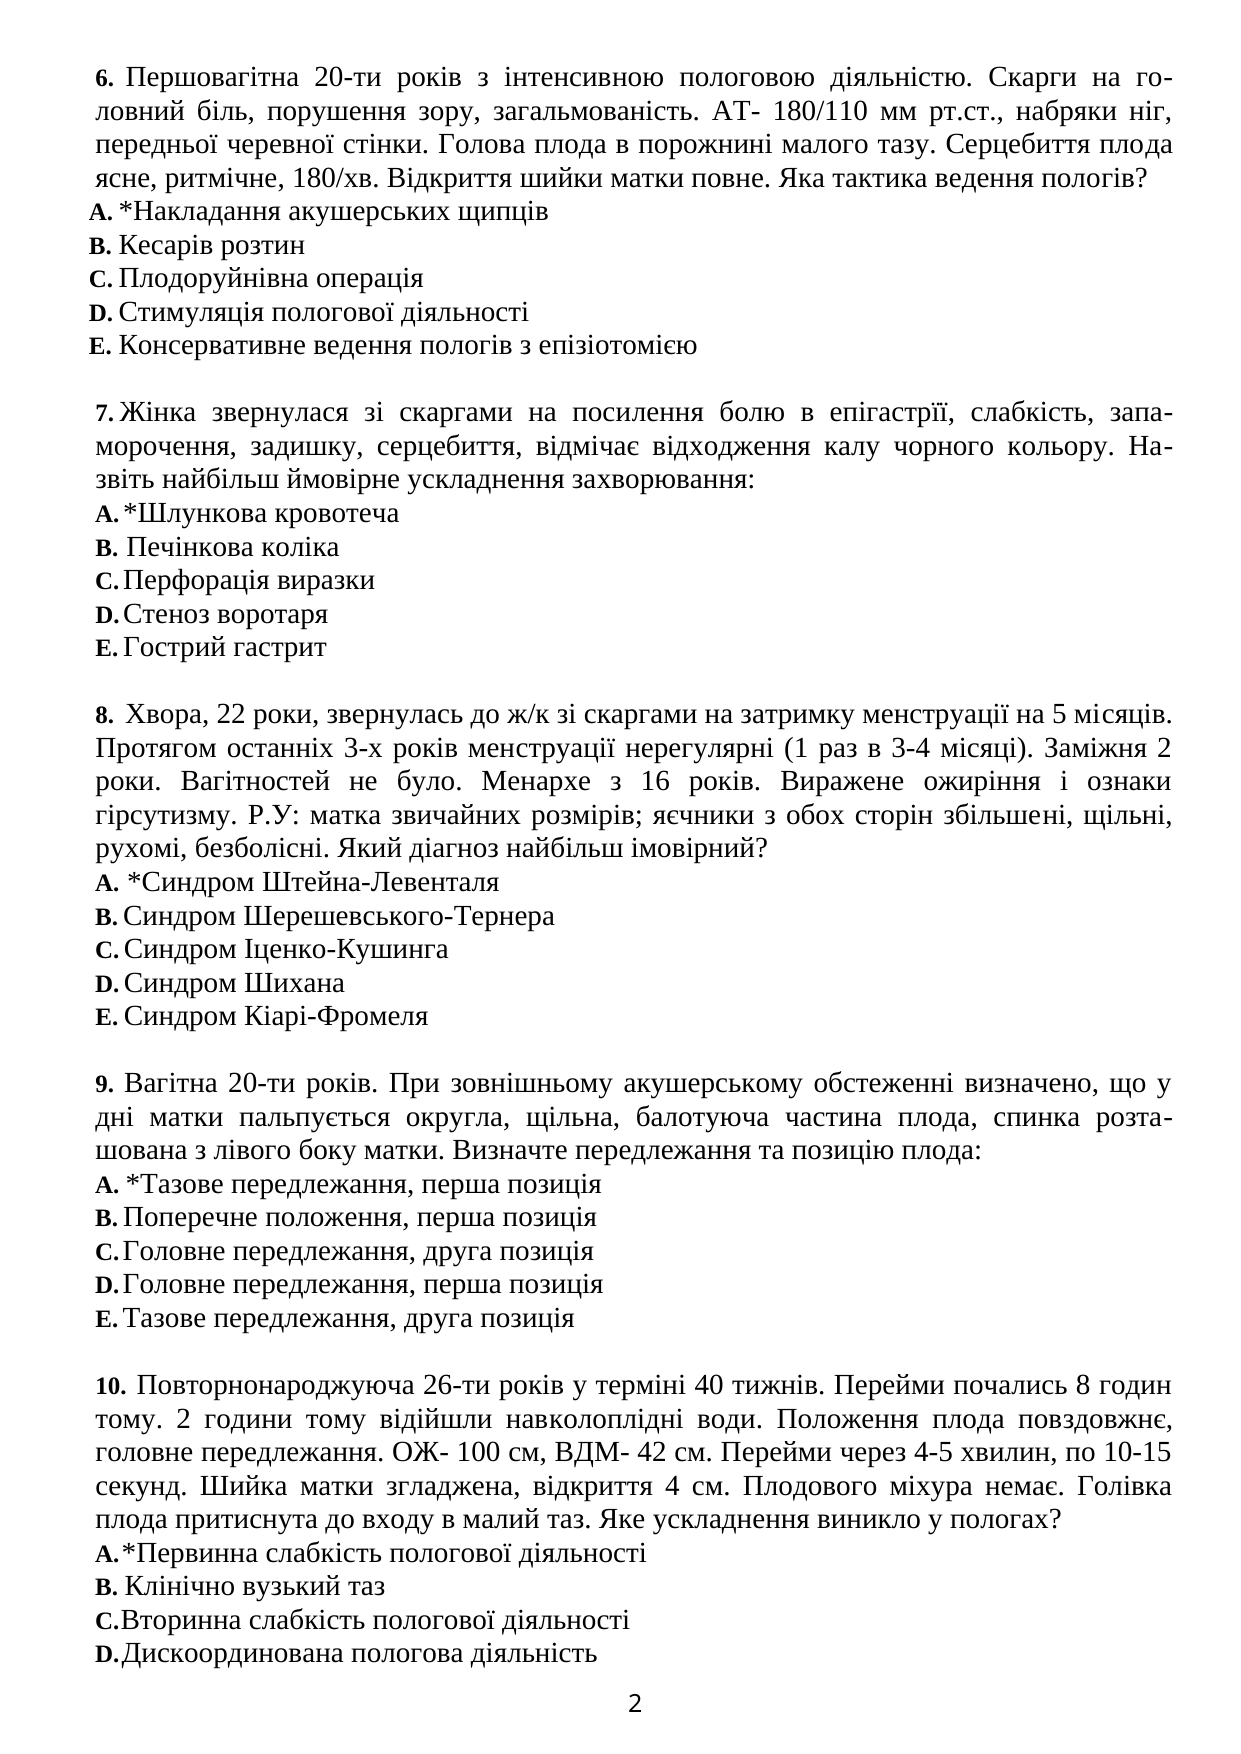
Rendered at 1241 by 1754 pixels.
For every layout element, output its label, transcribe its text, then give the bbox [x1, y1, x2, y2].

list *Накладання акушерських щипців [89, 193, 1181, 227]
list Повторнонароджуюча 26-ти років у терміні 40 тижнів. Перейми почались 8 годин тому. 2 години тому відійшли навколоплідні води. Положення плода повздовжнє, головне передлежання. ОЖ- 100 см, ВДМ- 42 см. Перейми через 4-5 хвилин, по 10-15 секунд. Шийка матки згладжена, відкриття 4 см. Плодового міхура немає. Голівка плода притиснута до входу в малий таз. Яке ускладнення виникло у пологах? [95, 1367, 1173, 1535]
list Жінка звернулася зі скаргами на посилення болю в епігастрїї, слабкість, запаморочення, задишку, серцебиття, відмічає відходження калу чорного кольору. Назвіть найбільш ймовірне ускладнення захворювання: [95, 394, 1173, 495]
list Плодоруйнівна операція [89, 260, 1181, 294]
list Синдром Шерешевського-Тернера [95, 898, 1181, 931]
list Стеноз воротаря [95, 596, 1104, 629]
list Кесарів розтин [89, 227, 1181, 260]
list Тазове передлежання, друга позиція [95, 1300, 1173, 1334]
list Дискоординована пологова діяльність [95, 1636, 1192, 1669]
list *Тазове передлежання, перша позиція [95, 1166, 1181, 1199]
list Хвора, 22 роки, звернулась до ж/к зі скаргами на затримку менструації на 5 місяців. Протягом останніх 3-х років менструації нерегулярні (1 раз в 3-4 місяці). Заміжня 2 роки. Вагітностей не було. Менархе з 16 років. Виражене ожиріння і ознаки гірсутизму. Р.У: матка звичайних розмірів; яєчники з обох сторін збільшені, щільні, рухомі, безболісні. Який діагноз найбільш імовірний? [95, 696, 1173, 864]
list Стимуляція пологової діяльності [89, 294, 1181, 327]
list Перфорація виразки [95, 562, 1181, 596]
list *Синдром Штейна-Левенталя [95, 864, 1181, 898]
list Печінкова коліка [95, 529, 1181, 562]
list Вторинна слабкість пологової діяльності [95, 1602, 1181, 1636]
list Гострий гастрит [95, 629, 1104, 663]
list Головне передлежання, друга позиція [95, 1233, 1178, 1267]
list Синдром Шихана [95, 965, 1133, 998]
list Консервативне ведення пологів з епізіотомією [89, 327, 1181, 361]
list Клінічно вузький таз [95, 1568, 1181, 1602]
list Поперечне положення, перша позиція [95, 1199, 1181, 1233]
list Синдром Кіарі-Фромеля [95, 998, 1133, 1032]
list *Первинна слабкість пологової діяльності [95, 1535, 1173, 1568]
list *Шлункова кровотеча [95, 495, 1104, 529]
list Першовагітна 20-ти років з інтенсивною пологовою діяльністю. Скарги на головний біль, порушення зору, загальмованість. АТ- 180/110 мм рт.ст., набряки ніг, передньої черевної стінки. Голова плода в порожнині малого тазу. Серцебиття плода ясне, ритмічне, 180/хв. Відкриття шийки матки повне. Яка тактика ведення пологів? [95, 59, 1173, 193]
list Головне передлежання, перша позиція [95, 1267, 1192, 1300]
list Вагітна 20-ти років. При зовнішньому акушерському обстеженні визначено, що у дні матки пальпується округла, щільна, балотуюча частина плода, спинка розташована з лівого боку матки. Визначте передлежання та позицію плода: [95, 1065, 1173, 1166]
list Синдром Іценко-Кушинга [95, 931, 1148, 965]
